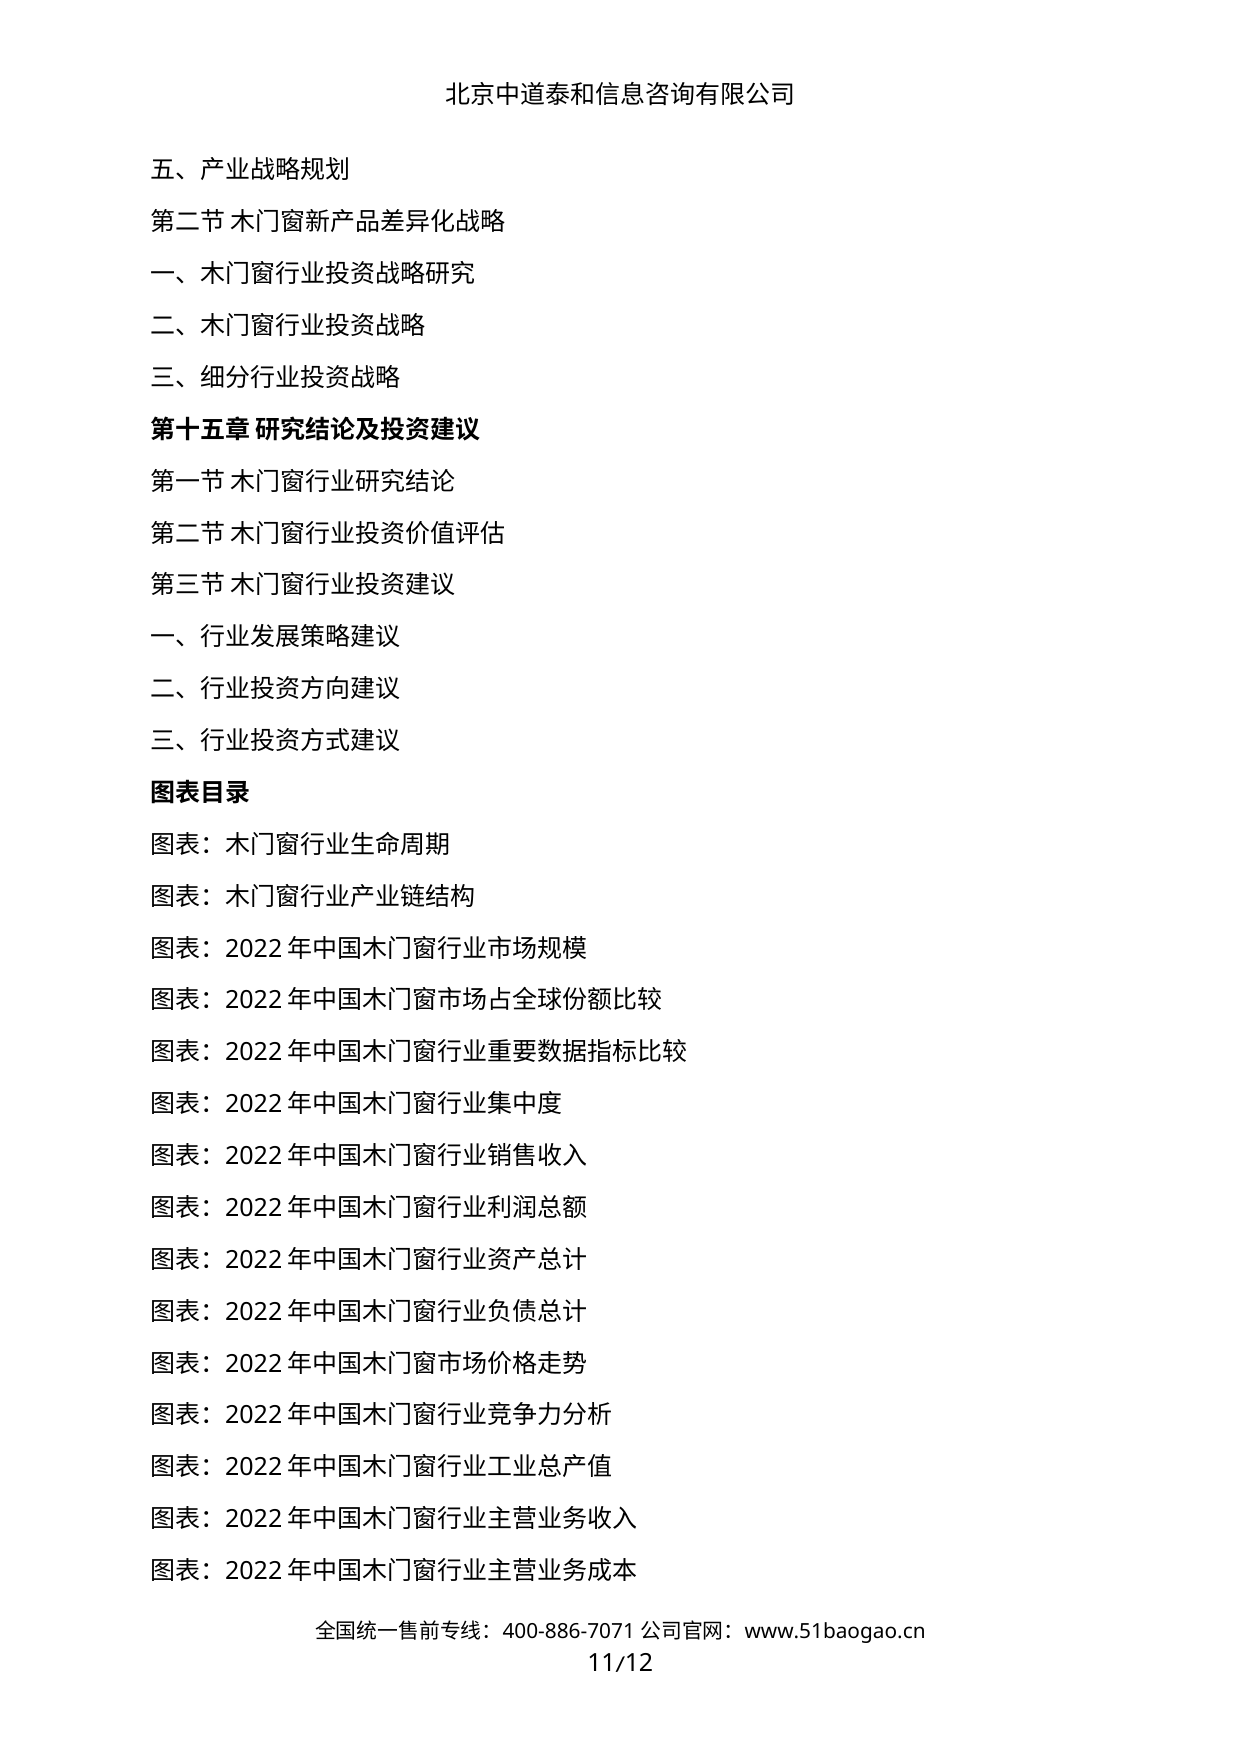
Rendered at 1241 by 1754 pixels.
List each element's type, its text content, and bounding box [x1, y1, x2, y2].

text 图表：2022年中国木门窗行业利润总额 [150, 1187, 1090, 1224]
text 图表：2022年中国木门窗行业主营业务成本 [150, 1551, 1090, 1587]
text 图表：2022年中国木门窗行业重要数据指标比较 [150, 1032, 1090, 1068]
text 二、木门窗行业投资战略 [150, 306, 1090, 342]
text 图表：2022年中国木门窗市场占全球份额比较 [150, 980, 1090, 1016]
text 图表：2022年中国木门窗行业资产总计 [150, 1239, 1090, 1276]
text 第二节 木门窗新产品差异化战略 [150, 202, 1090, 238]
text 图表：2022年中国木门窗行业市场规模 [150, 928, 1090, 964]
text 第十五章 研究结论及投资建议 [150, 409, 1090, 446]
text 图表：2022年中国木门窗市场价格走势 [150, 1343, 1090, 1379]
text 图表目录 [150, 772, 1090, 809]
text 第二节 木门窗行业投资价值评估 [150, 513, 1090, 549]
text 图表：木门窗行业生命周期 [150, 824, 1090, 861]
text 第一节 木门窗行业研究结论 [150, 461, 1090, 497]
text 一、木门窗行业投资战略研究 [150, 254, 1090, 290]
text 图表：2022年中国木门窗行业负债总计 [150, 1291, 1090, 1327]
text 第三节 木门窗行业投资建议 [150, 565, 1090, 601]
text 图表：2022年中国木门窗行业集中度 [150, 1084, 1090, 1120]
text 图表：木门窗行业产业链结构 [150, 876, 1090, 912]
text 三、细分行业投资战略 [150, 357, 1090, 394]
text 三、行业投资方式建议 [150, 721, 1090, 757]
text 图表：2022年中国木门窗行业主营业务收入 [150, 1499, 1090, 1535]
text 图表：2022年中国木门窗行业竞争力分析 [150, 1395, 1090, 1431]
text 图表：2022年中国木门窗行业销售收入 [150, 1136, 1090, 1172]
text 二、行业投资方向建议 [150, 669, 1090, 705]
text 五、产业战略规划 [150, 150, 1090, 186]
text 一、行业发展策略建议 [150, 617, 1090, 653]
text 图表：2022年中国木门窗行业工业总产值 [150, 1447, 1090, 1483]
